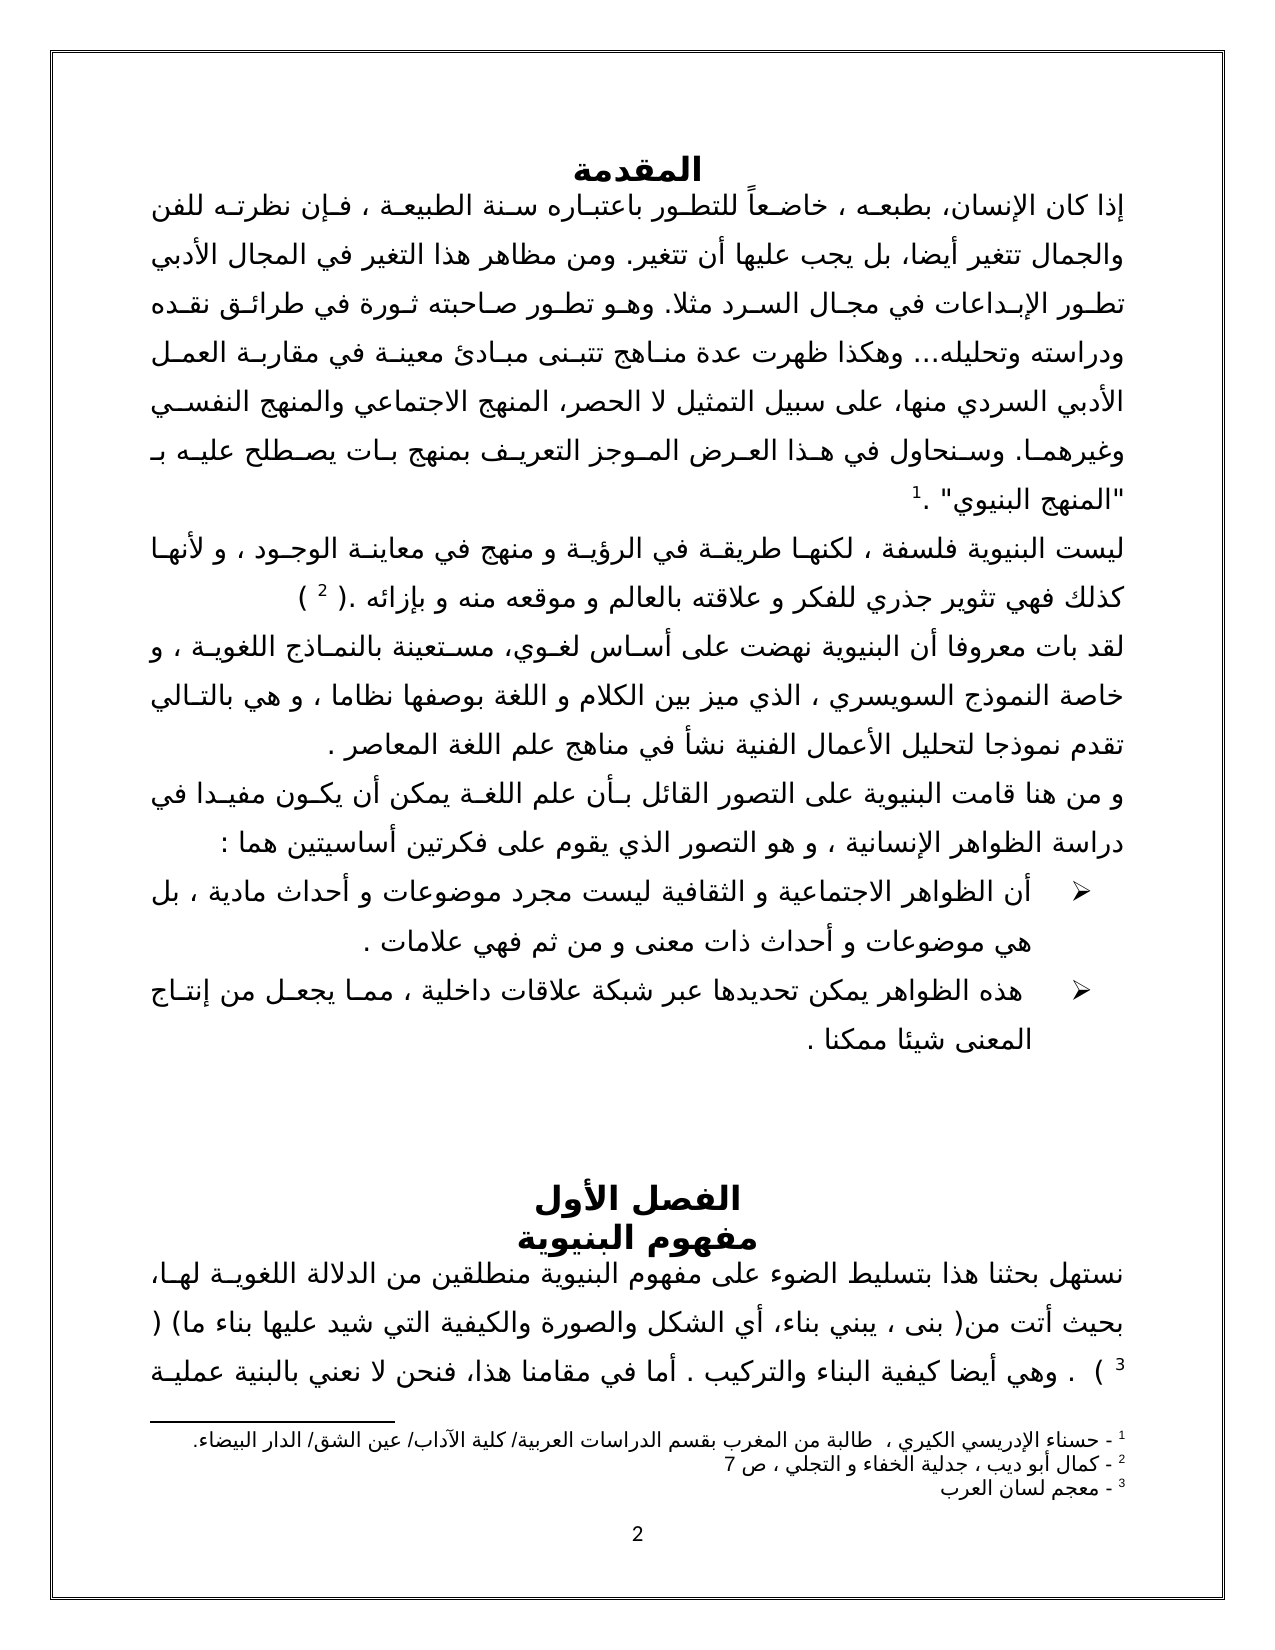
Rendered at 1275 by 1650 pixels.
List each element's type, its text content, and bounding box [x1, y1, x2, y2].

list هذه الظواهر يمكن تحديدها عبر شبكة علاقات داخلية ، مما يجعل من إنتاج المعنى شيئا ممكنا . [150, 974, 1070, 1056]
text مفهوم البنيوية [150, 1219, 1125, 1258]
text إذا كان الإنسان، بطبعه ، خاضعاً للتطور باعتباره سنة الطبيعة ، فإن نظرته للفن والجمال تتغير أيضا، بل يجب عليها أن تتغير. ومن مظاهر هذا التغير في المجال الأدبي تطور الإبداعات في مجال السرد مثلا. وهو تطور صاحبته ثورة في طرائق نقده ودراسته وتحليله... وهكذا ظهرت عدة مناهج تتبنى مبادئ معينة في مقاربة العمل الأدبي السردي منها، على سبيل التمثيل لا الحصر، المنهج الاجتماعي والمنهج النفسي وغيرهما. وسنحاول في هذا العرض الموجز التعريف بمنهج بات يصطلح عليه بـ "المنهج البنيوي" . [150, 189, 1125, 516]
text لقد بات معروفا أن البنيوية نهضت على أساس لغوي، مستعينة بالنماذج اللغوية ، و خاصة النموذج السويسري ، الذي ميز بين الكلام و اللغة بوصفها نظاما ، و هي بالتالي تقدم نموذجا لتحليل الأعمال الفنية نشأ في مناهج علم اللغة المعاصر . [150, 630, 1125, 761]
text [150, 1258, 1125, 1388]
text و من هنا قامت البنيوية على التصور القائل بأن علم اللغة يمكن أن يكون مفيدا في دراسة الظواهر الإنسانية ، و هو التصور الذي يقوم على فكرتين أساسيتين هما : [150, 778, 1125, 859]
text المقدمة [150, 150, 1125, 189]
text ليست البنيوية فلسفة ، لكنها طريقة في الرؤية و منهج في معاينة الوجود ، و لأنها كذلك فهي تثوير جذري للفكر و علاقته بالعالم و موقعه منه و بإزائه .( ) [150, 532, 1125, 614]
list أن الظواهر الاجتماعية و الثقافية ليست مجرد موضوعات و أحداث مادية ، بل هي موضوعات و أحداث ذات معنى و من ثم فهي علامات . [150, 876, 1070, 957]
text الفصل الأول [150, 1180, 1125, 1219]
